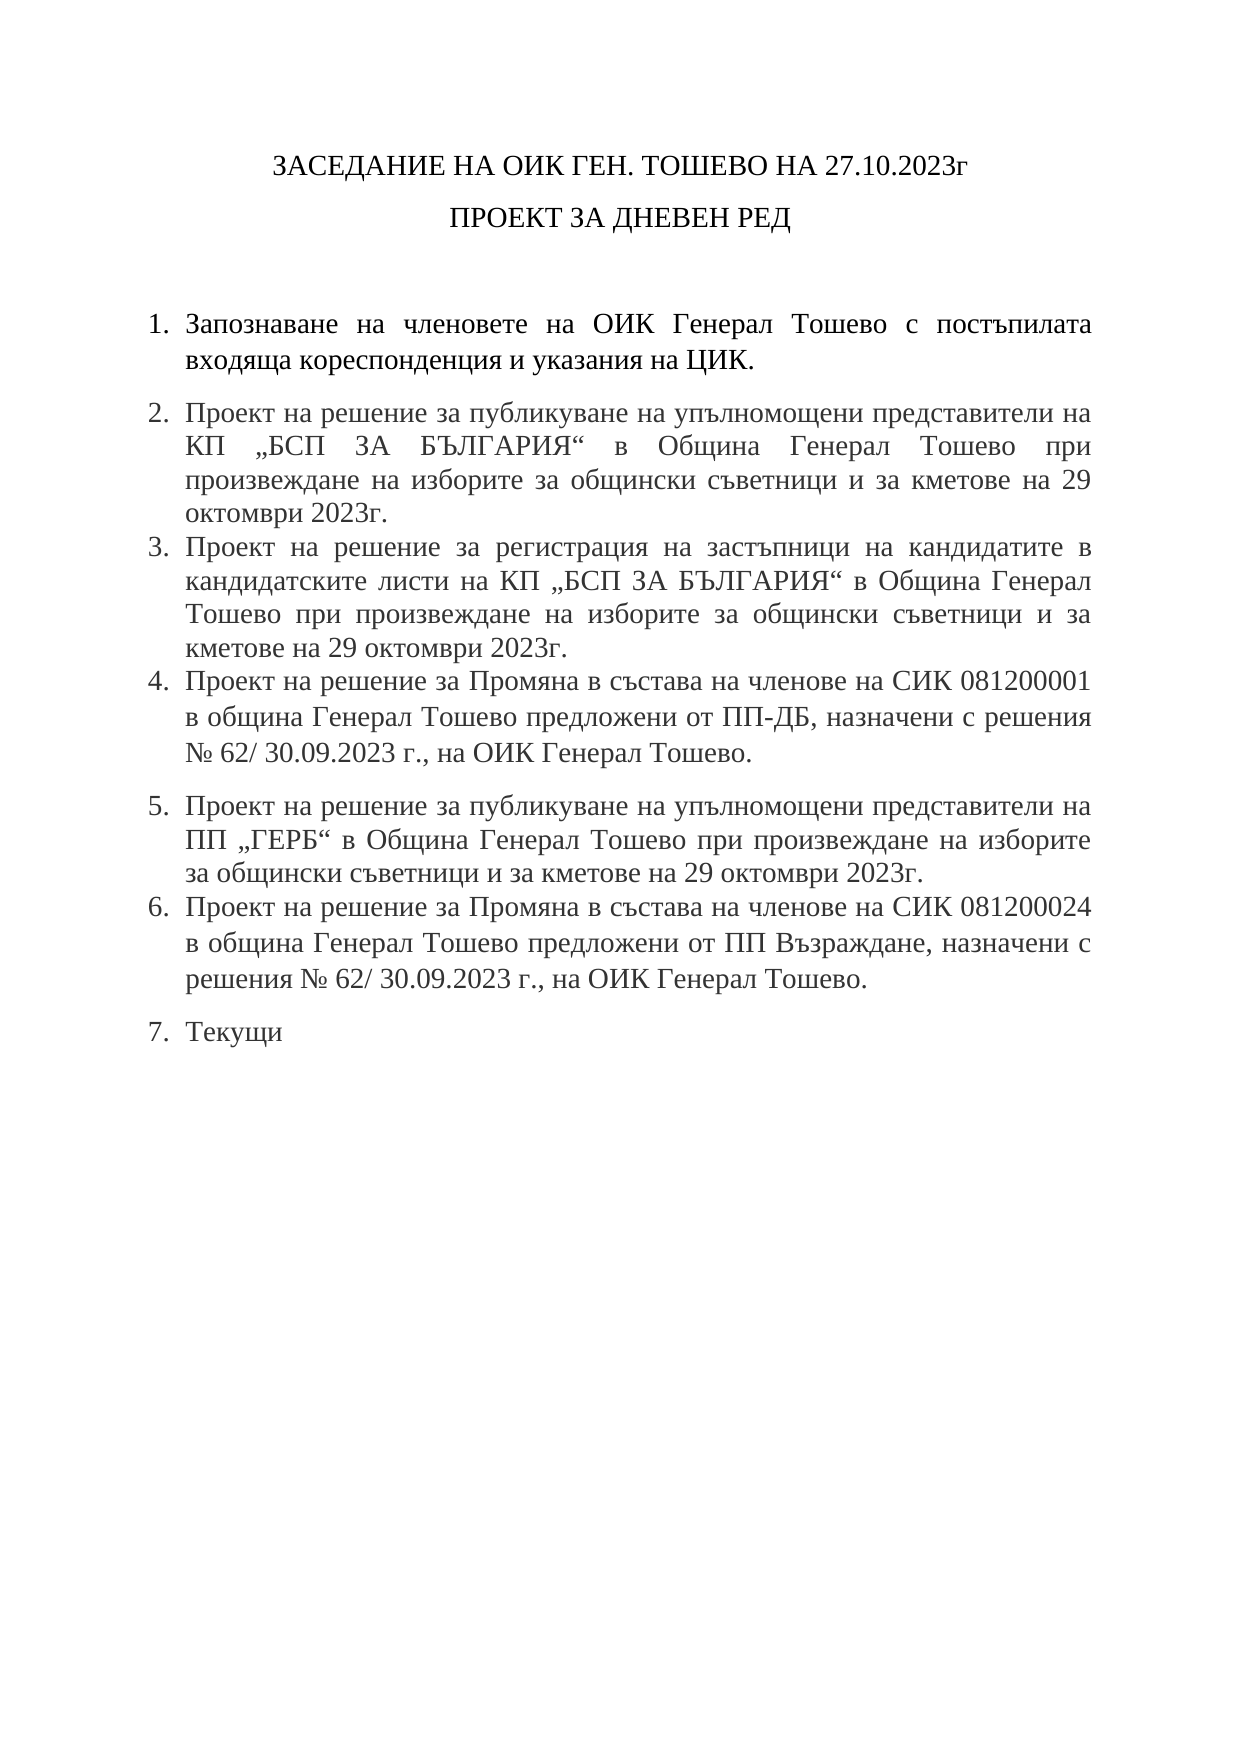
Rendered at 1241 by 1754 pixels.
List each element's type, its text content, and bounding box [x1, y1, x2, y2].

list Проект на решение за регистрация на застъпници на кандидатите в кандидатските листи на КП „БСП ЗА БЪЛГАРИЯ“ в Община Генерал Тошево при произвеждане на изборите за общински съветници и за кметове на 29 октомври 2023г. [148, 529, 1093, 663]
text ЗАСЕДАНИЕ НА ОИК ГЕН. ТОШЕВО НА 27.10.2023г [148, 148, 1093, 181]
list Проект на решение за публикуване на упълномощени представители на ПП „ГЕРБ“ в Община Генерал Тошево при произвеждане на изборите за общински съветници и за кметове на 29 октомври 2023г. [148, 788, 1093, 889]
list Запознаване на членовете на ОИК Генерал Тошево с постъпилата входяща кореспонденция и указания на ЦИК. [148, 306, 1093, 376]
list Текущи [148, 1014, 1093, 1048]
list Проект на решение за Промяна в състава на членове на СИК 081200001 в община Генерал Тошево предложени от ПП-ДБ, назначени с решения № 62/ 30.09.2023 г., на ОИК Генерал Тошево. [148, 663, 1093, 769]
text ПРОЕКТ ЗА ДНЕВЕН РЕД [148, 200, 1093, 234]
list Проект на решение за публикуване на упълномощени представители на КП „БСП ЗА БЪЛГАРИЯ“ в Община Генерал Тошево при произвеждане на изборите за общински съветници и за кметове на 29 октомври 2023г. [148, 395, 1093, 529]
list Проект на решение за Промяна в състава на членове на СИК 081200024 в община Генерал Тошево предложени от ПП Възраждане, назначени с решения № 62/ 30.09.2023 г., на ОИК Генерал Тошево. [148, 889, 1093, 995]
